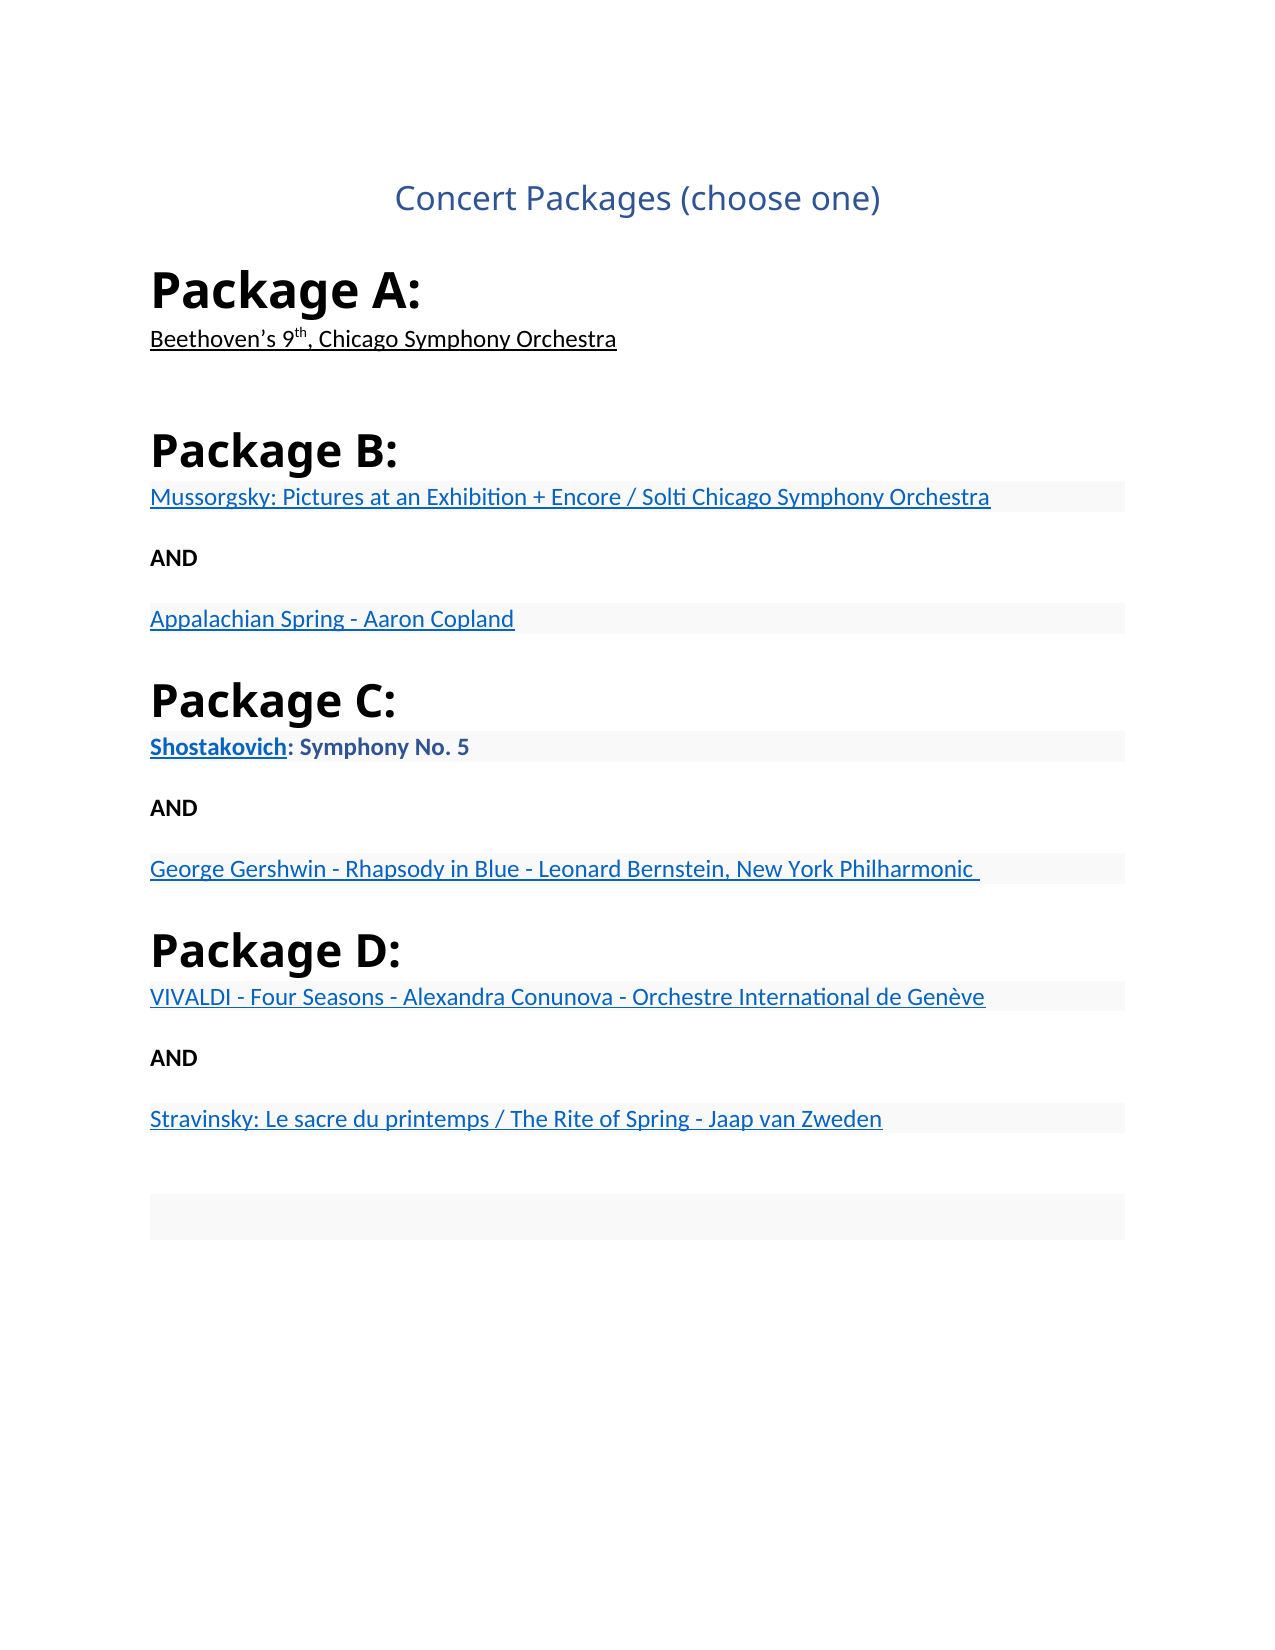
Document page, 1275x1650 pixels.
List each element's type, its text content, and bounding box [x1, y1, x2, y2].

subtitle VIVALDI - Four Seasons - Alexandra Conunova - Orchestre International de Genève [150, 981, 1125, 1011]
subtitle Shostakovich: Symphony No. 5 [150, 731, 1125, 762]
text AND [150, 792, 1125, 823]
text AND [150, 1042, 1125, 1072]
subtitle George Gershwin - Rhapsody in Blue - Leonard Bernstein, New York Philharmonic [150, 853, 1125, 884]
subtitle Package A: [150, 255, 1125, 323]
subtitle Stravinsky: Le sacre du printemps / The Rite of Spring - Jaap van Zweden [150, 1103, 1125, 1133]
text AND [150, 542, 1125, 573]
text Beethoven’s 9th, Chicago Symphony Orchestra [150, 323, 1125, 354]
subtitle Mussorgsky: Pictures at an Exhibition + Encore / Solti Chicago Symphony Orchestra [150, 481, 1125, 512]
subtitle Package B: [150, 419, 1125, 481]
subtitle Package D: [150, 918, 1125, 981]
subtitle Concert Packages (choose one) [150, 175, 1125, 220]
subtitle Appalachian Spring - Aaron Copland [150, 603, 1125, 634]
subtitle Package C: [150, 669, 1125, 731]
